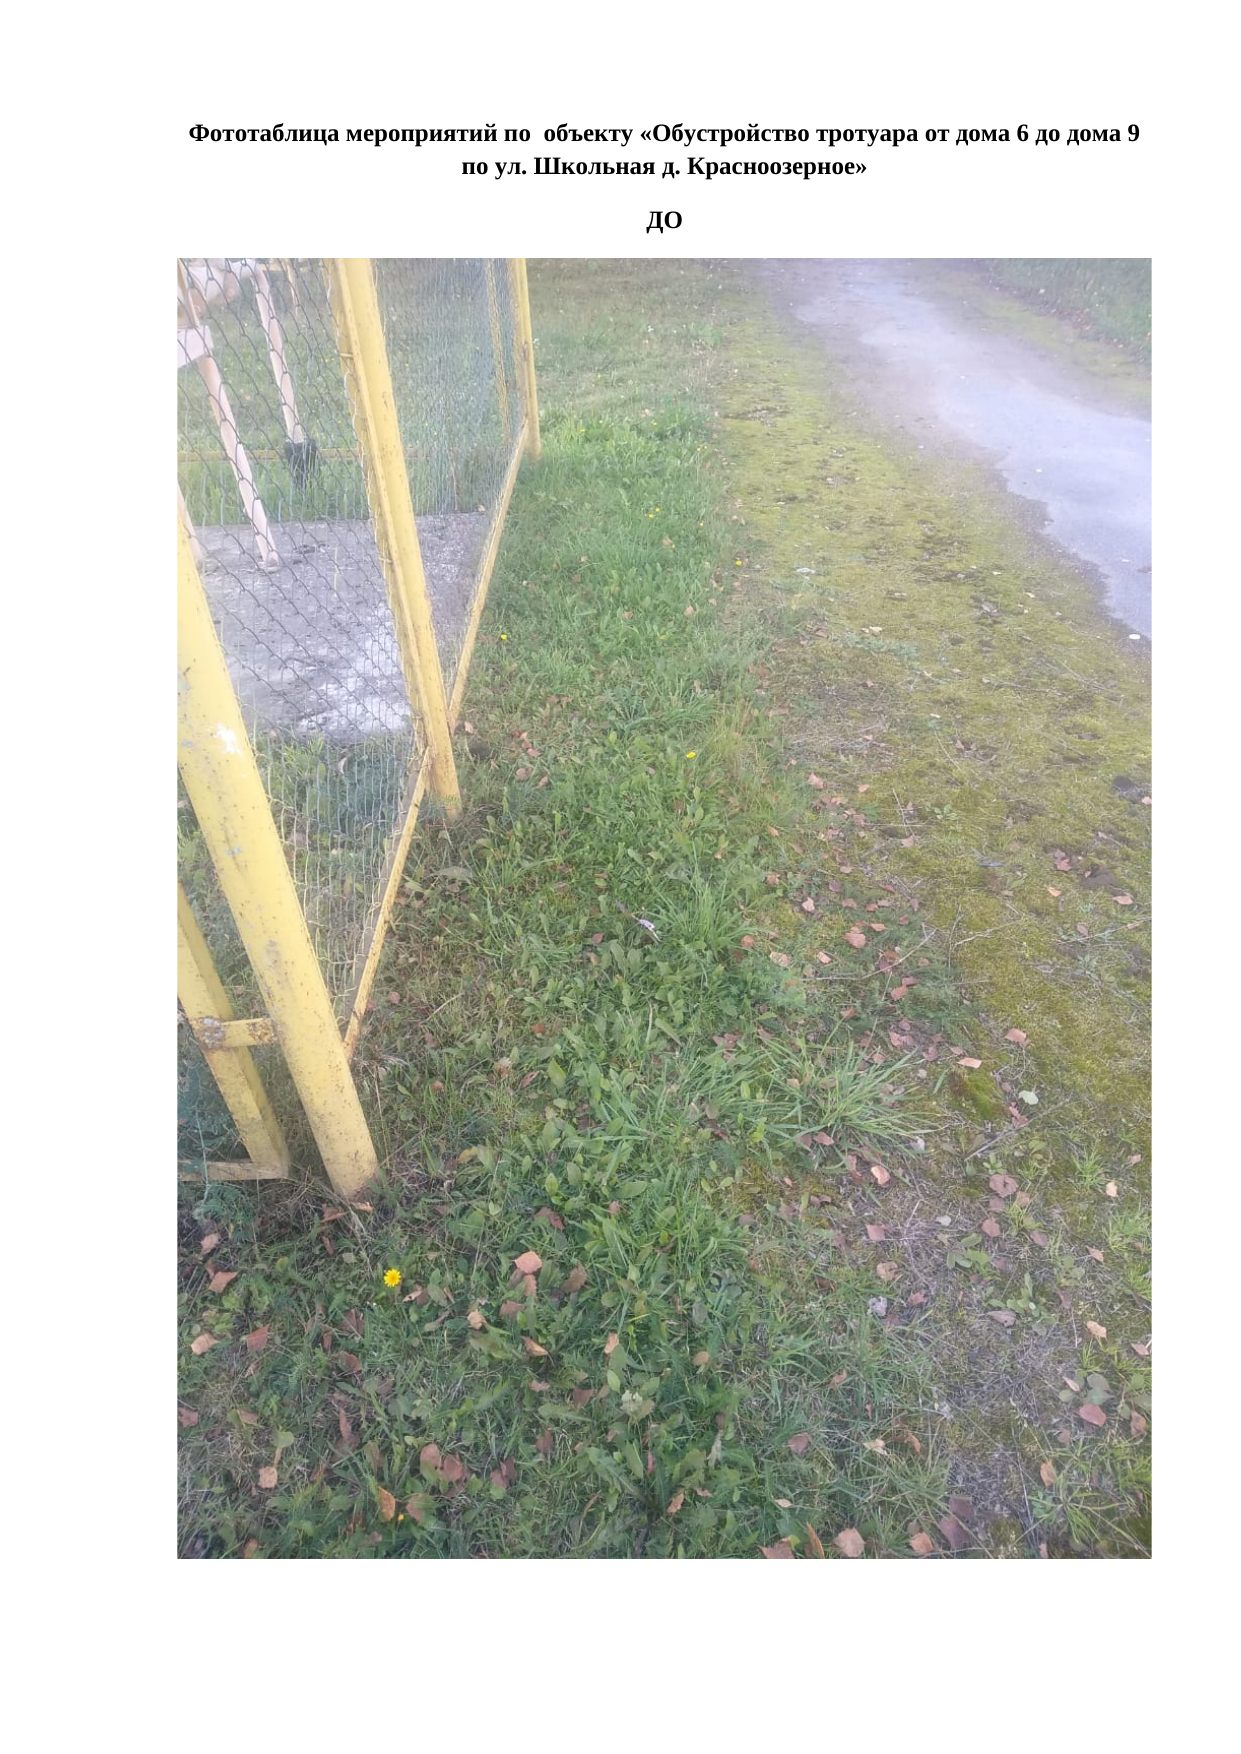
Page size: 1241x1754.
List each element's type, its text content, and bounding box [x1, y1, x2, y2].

text Фототаблица мероприятий по объекту «Обустройство тротуара от дома 6 до дома 9 по ул. Школьная д. Красноозерное» [177, 118, 1152, 180]
picture [177, 258, 1152, 1559]
text ДО [177, 205, 1152, 234]
